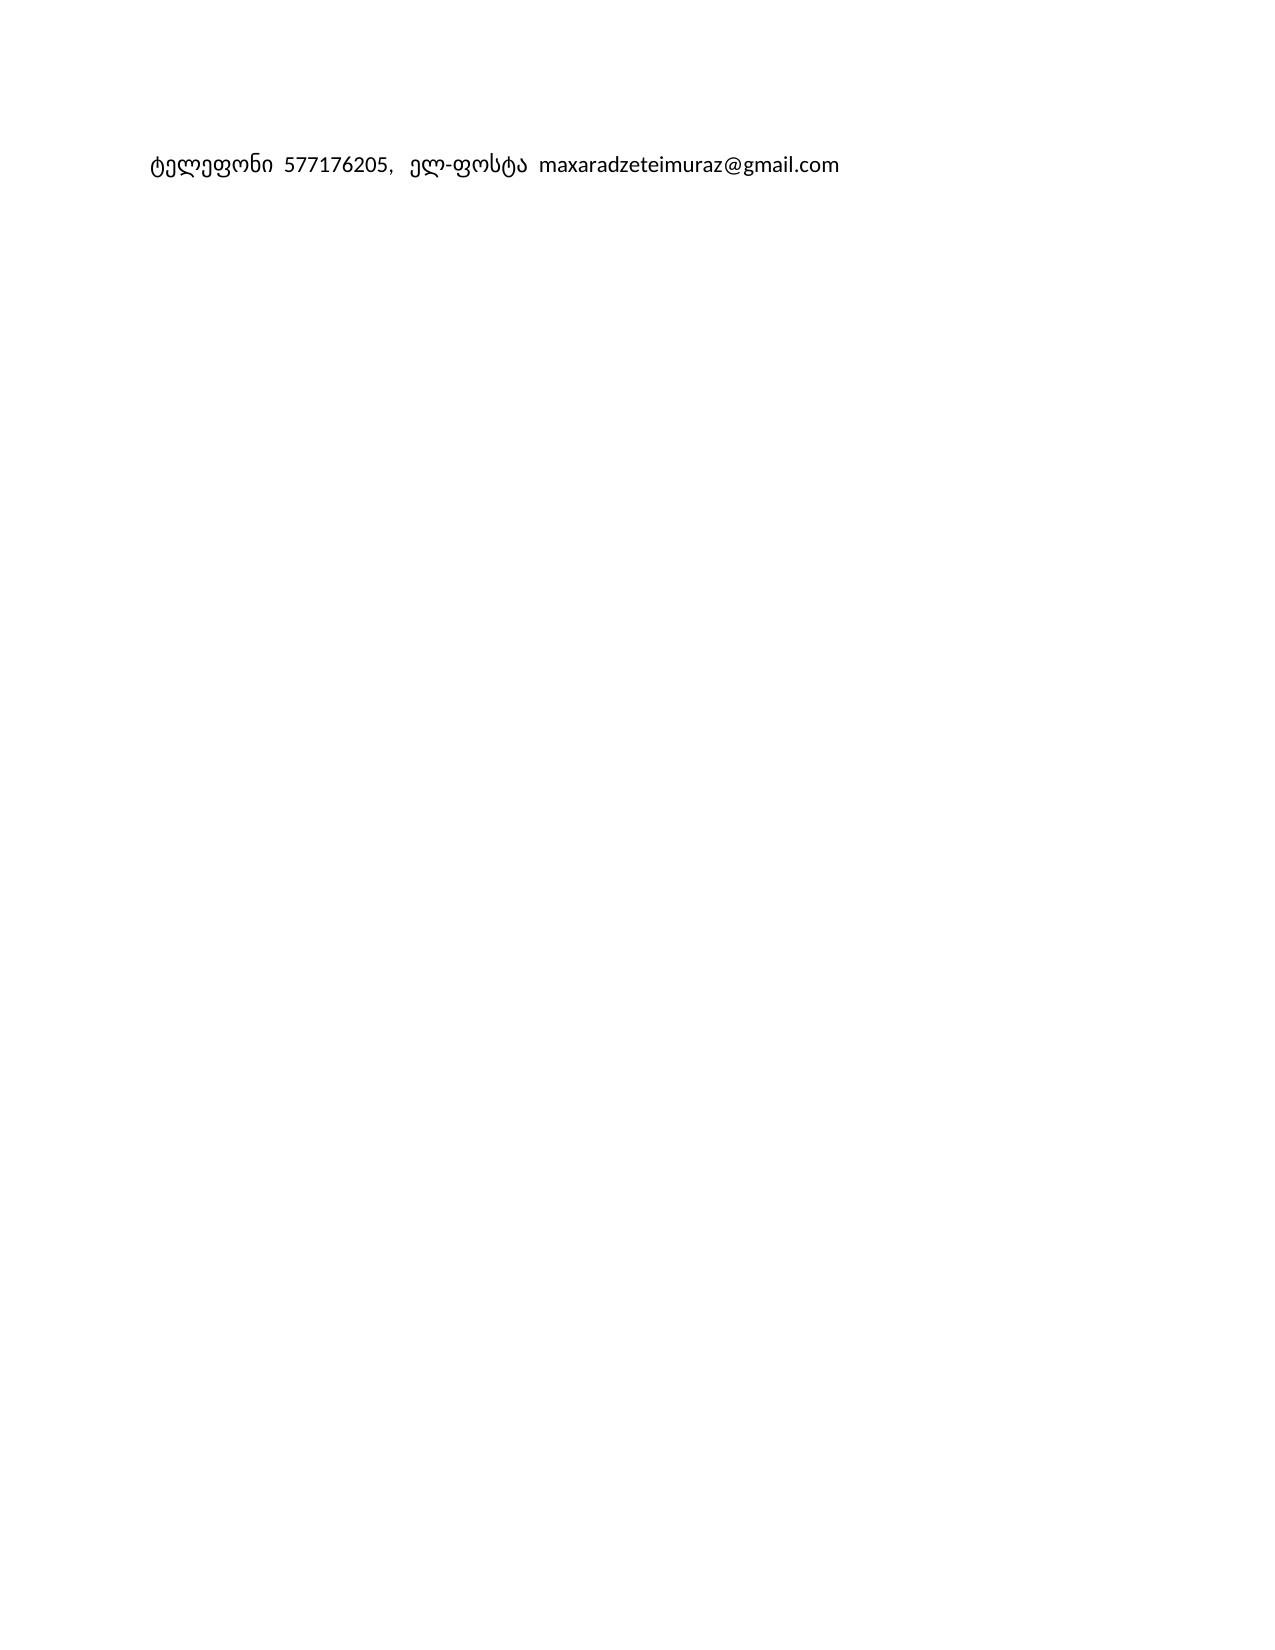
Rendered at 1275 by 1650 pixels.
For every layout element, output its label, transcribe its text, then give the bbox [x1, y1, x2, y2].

text ტელეფონი 577176205, ელ-ფოსტა maxaradzeteimuraz@gmail.com [150, 150, 1125, 178]
